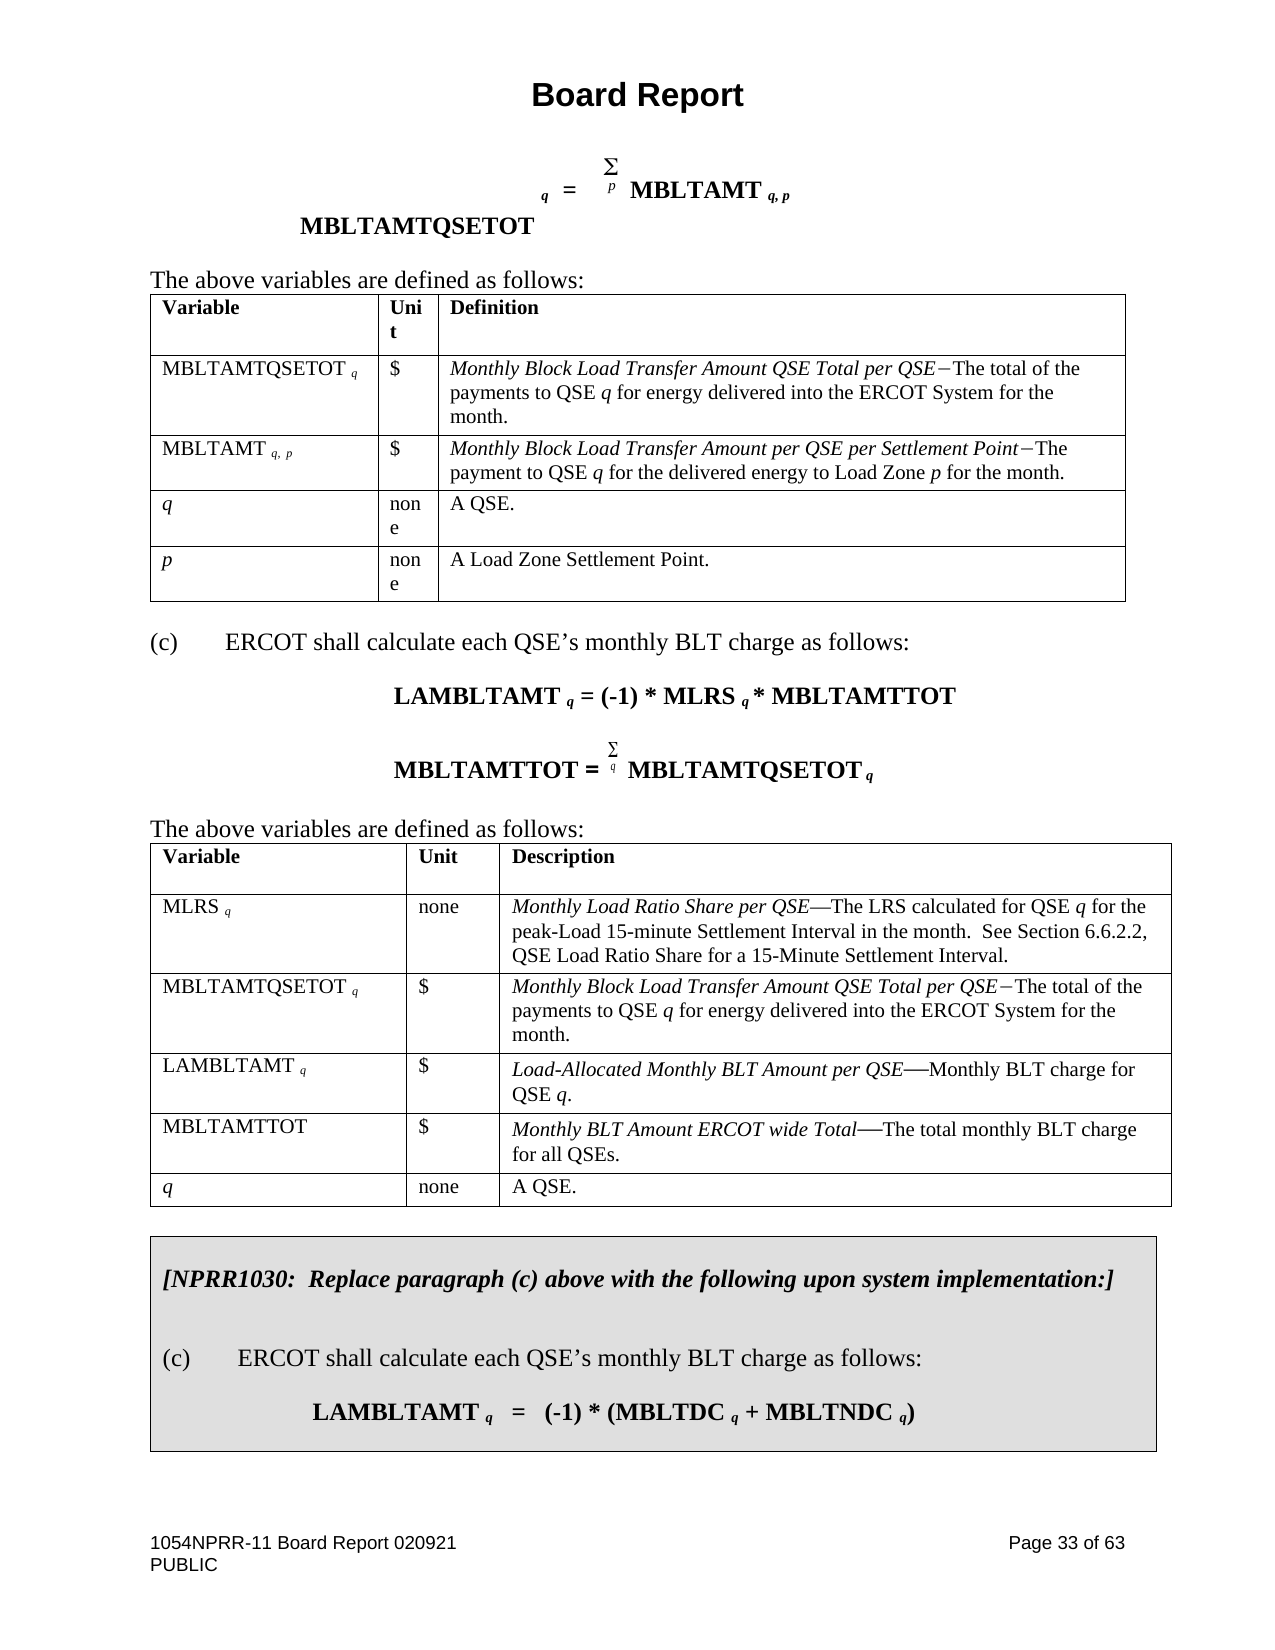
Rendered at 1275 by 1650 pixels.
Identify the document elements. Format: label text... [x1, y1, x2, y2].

table_cell A QSE. [500, 1174, 1171, 1206]
table_cell LAMBLTAMT q [151, 1054, 406, 1112]
text MBLTAMTTOT = MBLTAMTQSETOT q [225, 734, 1125, 789]
table_cell Monthly Load Ratio Share per QSE—The LRS calculated for QSE q for the peak-Load 15-minute Settlement Interval in the month. See Section 6.6.2.2, QSE Load Ratio Share for a 15-Minute Settlement Interval. [500, 895, 1171, 973]
table_cell $ [379, 436, 438, 490]
table_cell q [151, 491, 378, 546]
table_cell p [151, 547, 378, 601]
table_cell MBLTAMTQSETOT q [151, 356, 378, 435]
table_cell none [407, 895, 499, 973]
table_cell q [151, 1174, 406, 1206]
table_header Unit [407, 844, 499, 893]
table_cell Monthly Block Load Transfer Amount per QSE per Settlement PointThe payment to QSE q for the delivered energy to Load Zone p for the month. [439, 436, 1125, 490]
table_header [151, 1237, 1156, 1451]
text LAMBLTAMT q = (-1) * MLRS q * MBLTAMTTOT [225, 681, 1125, 709]
table_cell $ [379, 356, 438, 435]
text MBLTAMTQSETOT q = MBLTAMT q, p [225, 150, 1125, 240]
table_cell $ [407, 1114, 499, 1173]
table_header Description [500, 844, 1171, 893]
table_cell none [379, 491, 438, 546]
table_cell $ [407, 1054, 499, 1112]
text (c) ERCOT shall calculate each QSE’s monthly BLT charge as follows: [150, 627, 1125, 656]
table_cell none [379, 547, 438, 601]
table_header Variable [151, 844, 406, 893]
table_header Unit [379, 295, 438, 355]
table_header Definition [439, 295, 1125, 355]
table_cell Monthly Block Load Transfer Amount QSE Total per QSEThe total of the payments to QSE q for energy delivered into the ERCOT System for the month. [500, 974, 1171, 1052]
table_cell A QSE. [439, 491, 1125, 546]
table_cell MBLTAMTTOT [151, 1114, 406, 1173]
table_header Variable [151, 295, 378, 355]
table_cell A Load Zone Settlement Point. [439, 547, 1125, 601]
table_cell Monthly BLT Amount ERCOT wide Total—The total monthly BLT charge for all QSEs. [500, 1114, 1171, 1173]
table_cell Load-Allocated Monthly BLT Amount per QSE—Monthly BLT charge for QSE q. [500, 1054, 1171, 1112]
table_cell $ [407, 974, 499, 1052]
table_cell MBLTAMT q, p [151, 436, 378, 490]
text The above variables are defined as follows: [150, 814, 1125, 843]
table_cell MBLTAMTQSETOT q [151, 974, 406, 1052]
text The above variables are defined as follows: [150, 265, 1125, 293]
table_cell none [407, 1174, 499, 1206]
table_cell MLRS q [151, 895, 406, 973]
table_cell Monthly Block Load Transfer Amount QSE Total per QSEThe total of the payments to QSE q for energy delivered into the ERCOT System for the month. [439, 356, 1125, 435]
